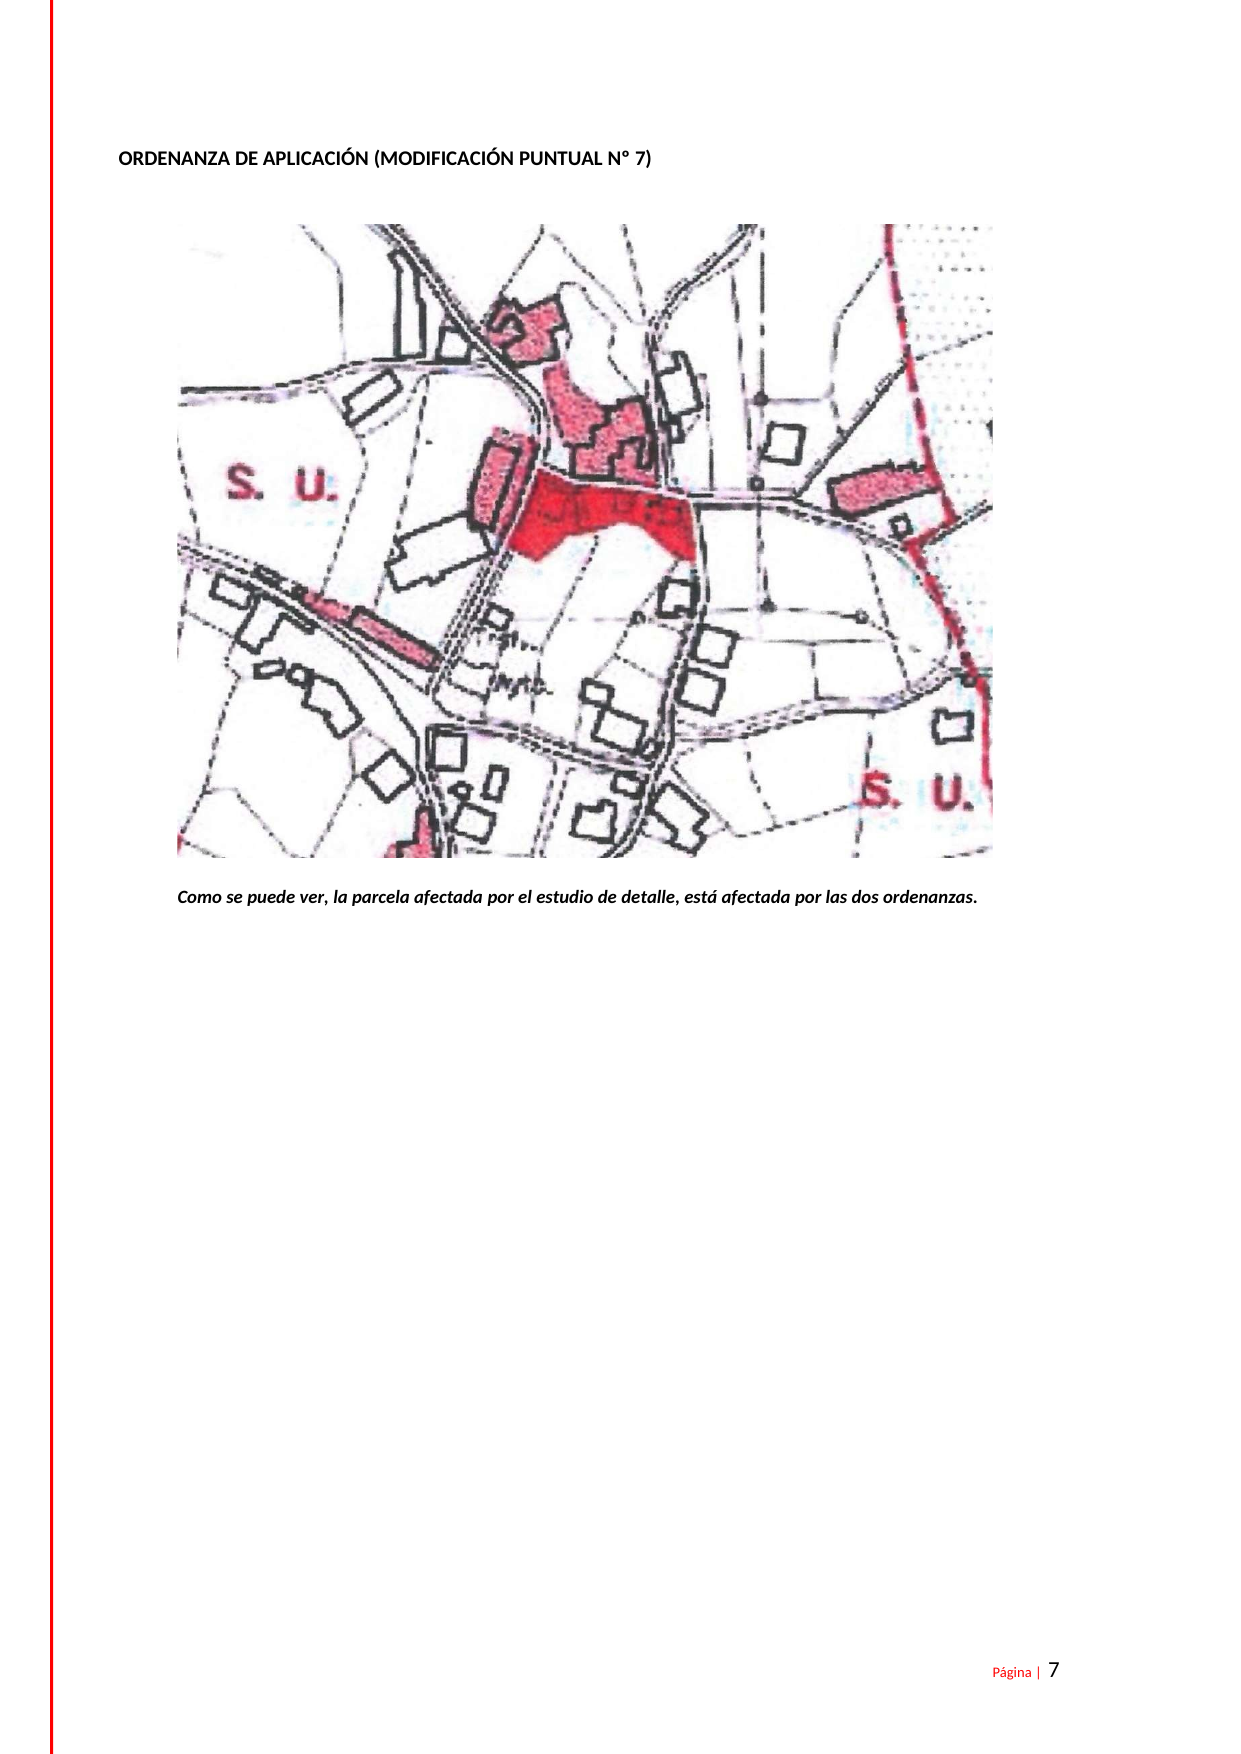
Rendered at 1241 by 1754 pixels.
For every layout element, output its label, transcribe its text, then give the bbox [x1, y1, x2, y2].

picture [177, 224, 993, 858]
subtitle ORDENANZA DE APLICACIÓN (MODIFICACIÓN PUNTUAL Nº 7) [118, 146, 1232, 171]
text Como se puede ver, la parcela afectada por el estudio de detalle, está afectada por las dos ordenanzas. [177, 885, 1232, 908]
